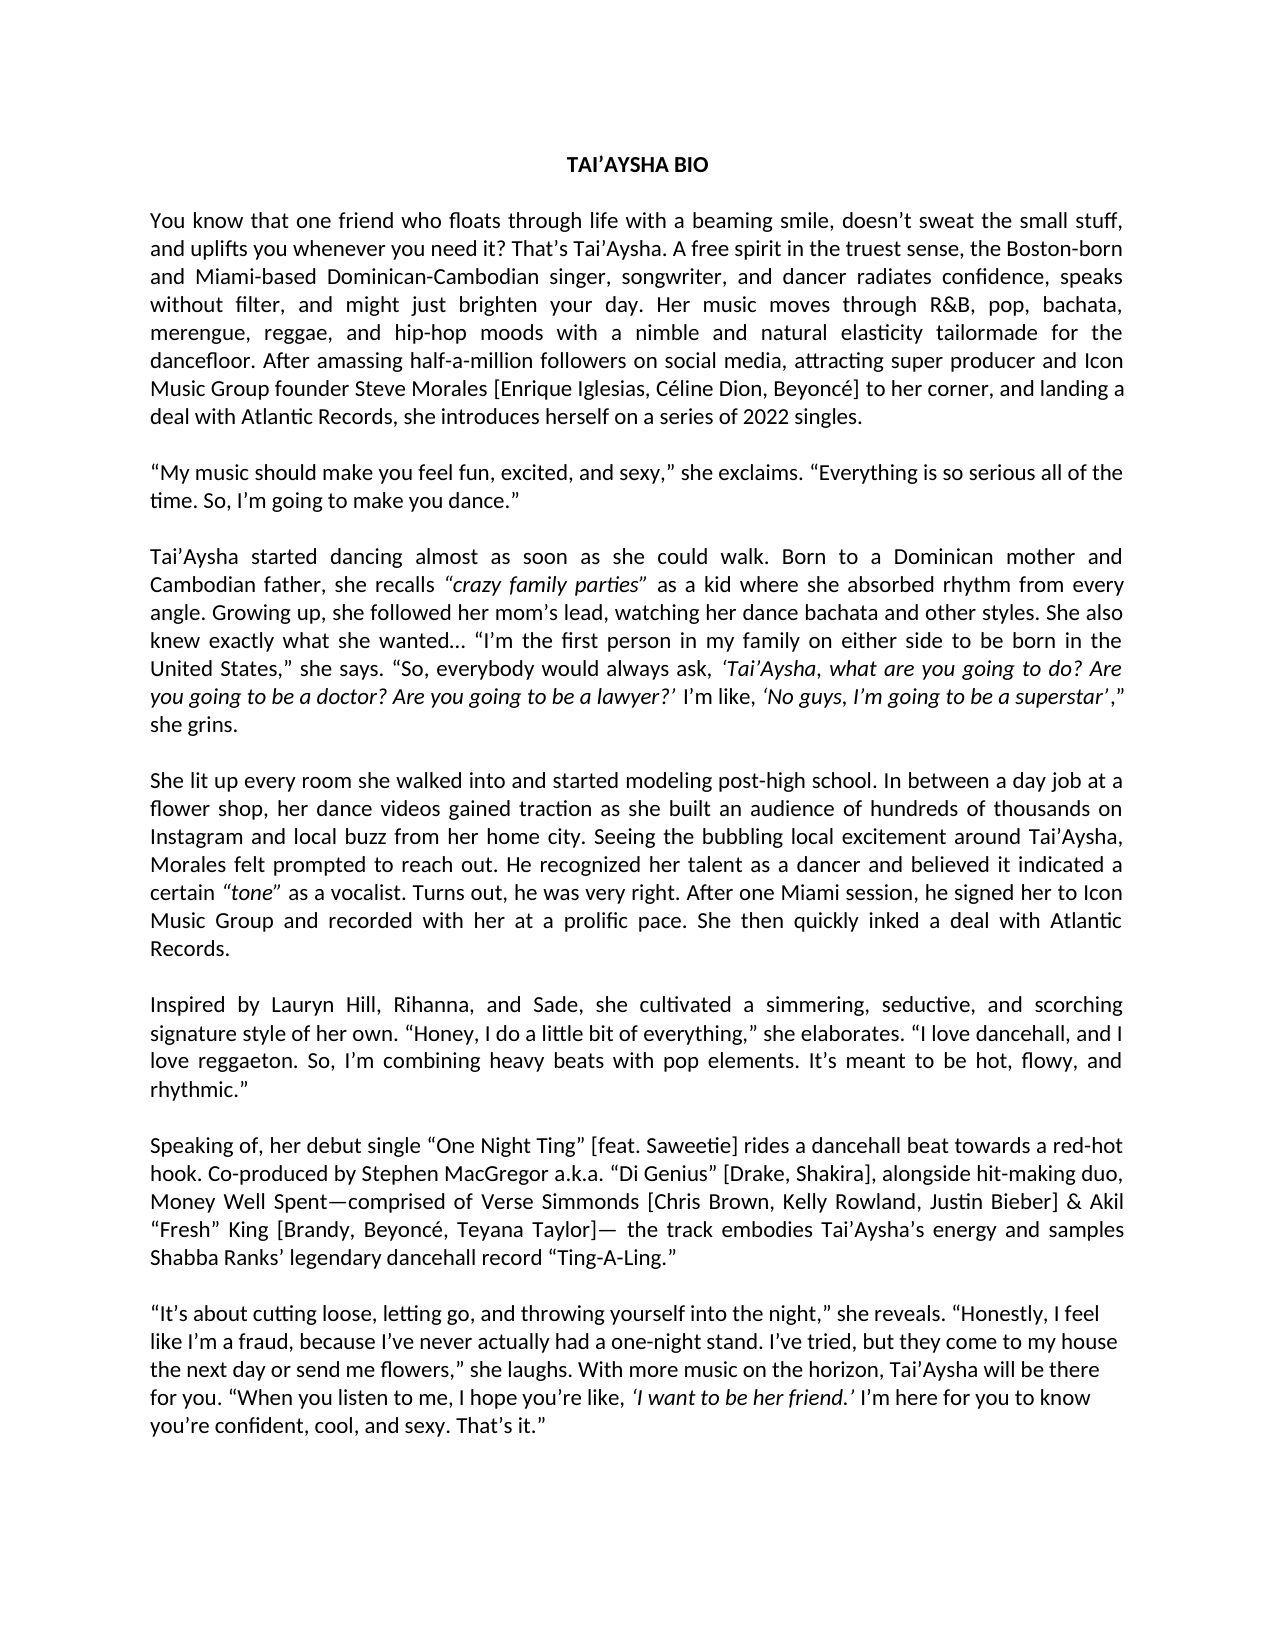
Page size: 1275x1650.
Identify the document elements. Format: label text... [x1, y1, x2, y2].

text “It’s about cutting loose, letting go, and throwing yourself into the night,” she reveals. “Honestly, I feel like I’m a fraud, because I’ve never actually had a one-night stand. I’ve tried, but they come to my house the next day or send me flowers,” she laughs. With more music on the horizon, Tai’Aysha will be there for you. “When you listen to me, I hope you’re like, ‘I want to be her friend.’ I’m here for you to know you’re confident, cool, and sexy. That’s it.” [150, 1299, 1125, 1439]
text She lit up every room she walked into and started modeling post-high school. In between a day job at a flower shop, her dance videos gained traction as she built an audience of hundreds of thousands on Instagram and local buzz from her home city. Seeing the bubbling local excitement around Tai’Aysha, Morales felt prompted to reach out. He recognized her talent as a dancer and believed it indicated a certain “tone” as a vocalist. Turns out, he was very right. After one Miami session, he signed her to Icon Music Group and recorded with her at a prolific pace. She then quickly inked a deal with Atlantic Records. [150, 766, 1125, 963]
text Tai’Aysha started dancing almost as soon as she could walk. Born to a Dominican mother and Cambodian father, she recalls “crazy family parties” as a kid where she absorbed rhythm from every angle. Growing up, she followed her mom’s lead, watching her dance bachata and other styles. She also knew exactly what she wanted… “I’m the first person in my family on either side to be born in the United States,” she says. “So, everybody would always ask, ‘Tai’Aysha, what are you going to do? Are you going to be a doctor? Are you going to be a lawyer?’ I’m like, ‘No guys, I’m going to be a superstar’,” she grins. [150, 542, 1125, 738]
text Speaking of, her debut single “One Night Ting” [feat. Saweetie] rides a dancehall beat towards a red-hot hook. Co-produced by Stephen MacGregor a.k.a. “Di Genius” [Drake, Shakira], alongside hit-making duo, Money Well Spent—comprised of Verse Simmonds [Chris Brown, Kelly Rowland, Justin Bieber] & Akil “Fresh” King [Brandy, Beyoncé, Teyana Taylor]— the track embodies Tai’Aysha’s energy and samples Shabba Ranks’ legendary dancehall record “Ting-A-Ling.” [150, 1215, 1125, 1271]
text “My music should make you feel fun, excited, and sexy,” she exclaims. “Everything is so serious all of the time. So, I’m going to make you dance.” [150, 458, 1125, 514]
text Speaking of, her debut single “One Night Ting” [feat. Saweetie] rides a dancehall beat towards a red-hot hook. Co-produced by Stephen MacGregor a.k.a. “Di Genius” [Drake, Shakira], alongside hit-making duo, Money Well Spent—comprised of Verse Simmonds [Chris Brown, Kelly Rowland, Justin Bieber] & Akil “Fresh” King [Brandy, Beyoncé, Teyana Taylor]— the track embodies Tai’Aysha’s energy and samples Shabba Ranks’ legendary dancehall record “Ting-A-Ling.” [150, 1131, 1125, 1215]
text TAI’AYSHA BIO [150, 150, 1125, 178]
text You know that one friend who floats through life with a beaming smile, doesn’t sweat the small stuff, and uplifts you whenever you need it? That’s Tai’Aysha. A free spirit in the truest sense, the Boston-born and Miami-based Dominican-Cambodian singer, songwriter, and dancer radiates confidence, speaks without filter, and might just brighten your day. Her music moves through R&B, pop, bachata, merengue, reggae, and hip-hop moods with a nimble and natural elasticity tailormade for the dancefloor. After amassing half-a-million followers on social media, attracting super producer and Icon Music Group founder Steve Morales [Enrique Iglesias, Céline Dion, Beyoncé] to her corner, and landing a deal with Atlantic Records, she introduces herself on a series of 2022 singles. [150, 206, 1125, 430]
text Inspired by Lauryn Hill, Rihanna, and Sade, she cultivated a simmering, seductive, and scorching signature style of her own. “Honey, I do a little bit of everything,” she elaborates. “I love dancehall, and I love reggaeton. So, I’m combining heavy beats with pop elements. It’s meant to be hot, flowy, and rhythmic.” [150, 991, 1125, 1103]
